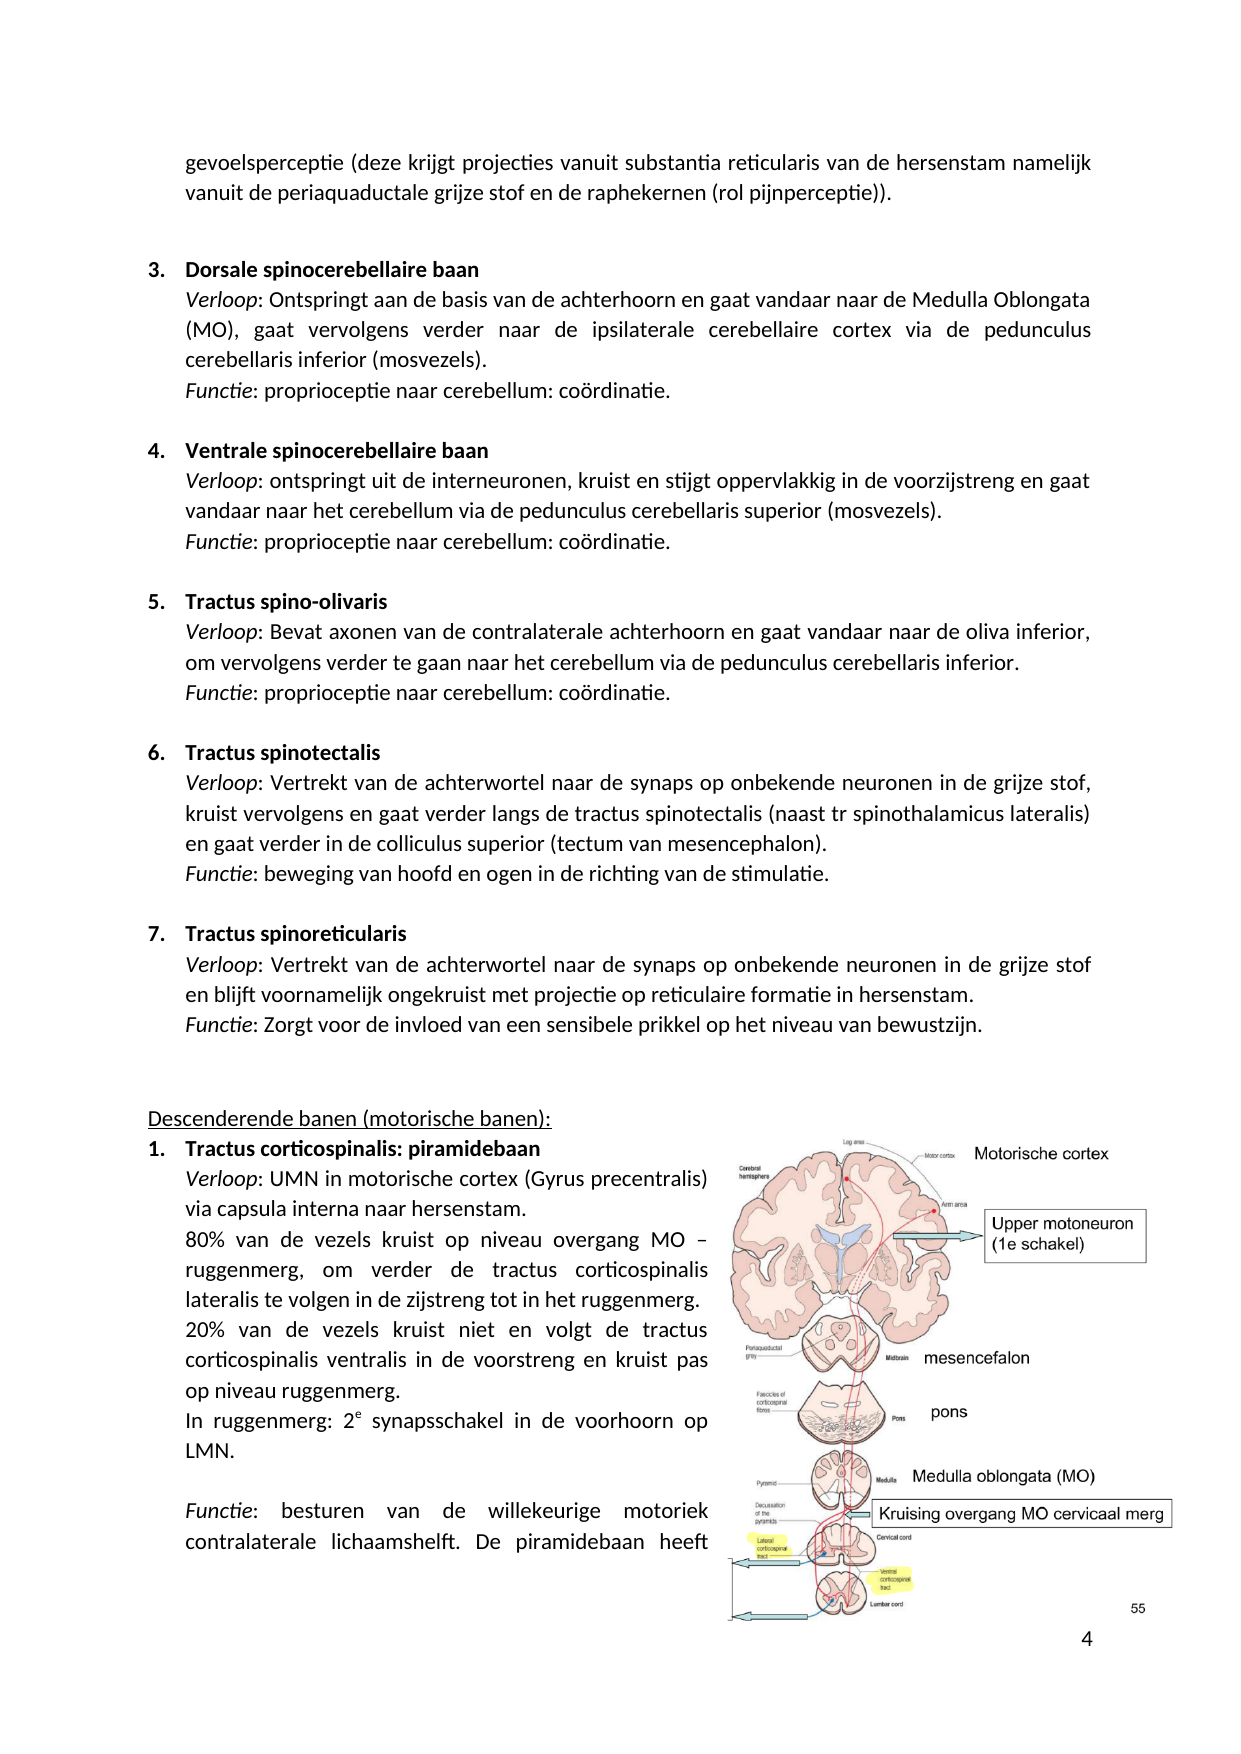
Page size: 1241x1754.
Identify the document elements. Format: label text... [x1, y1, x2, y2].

text Descenderende banen (motorische banen): [148, 1104, 1093, 1132]
list Verloop: Bevat axonen van de contralaterale achterhoorn en gaat vandaar naar de oliva inferior, om vervolgens verder te gaan naar het cerebellum via de pedunculus cerebellaris inferior. [185, 617, 1093, 676]
list Functie: proprioceptie naar cerebellum: coördinatie. [185, 376, 1093, 404]
list Tractus corticospinalis: piramidebaan [148, 1134, 1093, 1162]
list Verloop: UMN in motorische cortex (Gyrus precentralis) via capsula interna naar hersenstam. [185, 1164, 727, 1222]
list Dorsale spinocerebellaire baan [148, 255, 1093, 283]
list Verloop: Vertrekt van de achterwortel naar de synaps op onbekende neuronen in de grijze stof, kruist vervolgens en gaat verder langs de tractus spinotectalis (naast tr spinothalamicus lateralis) en gaat verder in de colliculus superior (tectum van mesencephalon). [185, 768, 1093, 857]
list 80% van de vezels kruist op niveau overgang MO – ruggenmerg, om verder de tractus corticospinalis lateralis te volgen in de zijstreng tot in het ruggenmerg. [185, 1225, 727, 1313]
list Verloop: Ontspringt aan de basis van de achterhoorn en gaat vandaar naar de Medulla Oblongata (MO), gaat vervolgens verder naar de ipsilaterale cerebellaire cortex via de pedunculus cerebellaris inferior (mosvezels). [185, 285, 1093, 373]
list In ruggenmerg: 2e synapsschakel in de voorhoorn op LMN. [185, 1406, 727, 1464]
list Functie: Zorgt voor de invloed van een sensibele prikkel op het niveau van bewustzijn. [185, 1010, 1093, 1038]
list Ventrale spinocerebellaire baan [148, 436, 1093, 464]
list Verloop: Vertrekt van de achterwortel naar de synaps op onbekende neuronen in de grijze stof en blijft voornamelijk ongekruist met projectie op reticulaire formatie in hersenstam. [185, 950, 1093, 1008]
list Tractus spinotectalis [148, 738, 1093, 766]
list 20% van de vezels kruist niet en volgt de tractus corticospinalis ventralis in de voorstreng en kruist pas op niveau ruggenmerg. [185, 1315, 727, 1404]
list Tractus spinoreticularis [148, 919, 1093, 947]
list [185, 148, 1093, 206]
list Functie: proprioceptie naar cerebellum: coördinatie. [185, 678, 1093, 706]
picture [727, 1135, 1177, 1622]
list Tractus spino-olivaris [148, 587, 1093, 615]
list Verloop: ontspringt uit de interneuronen, kruist en stijgt oppervlakkig in de voorzijstreng en gaat vandaar naar het cerebellum via de pedunculus cerebellaris superior (mosvezels). [185, 466, 1093, 524]
list Functie: beweging van hoofd en ogen in de richting van de stimulatie. [185, 859, 1093, 887]
list Functie: proprioceptie naar cerebellum: coördinatie. [185, 527, 1093, 555]
